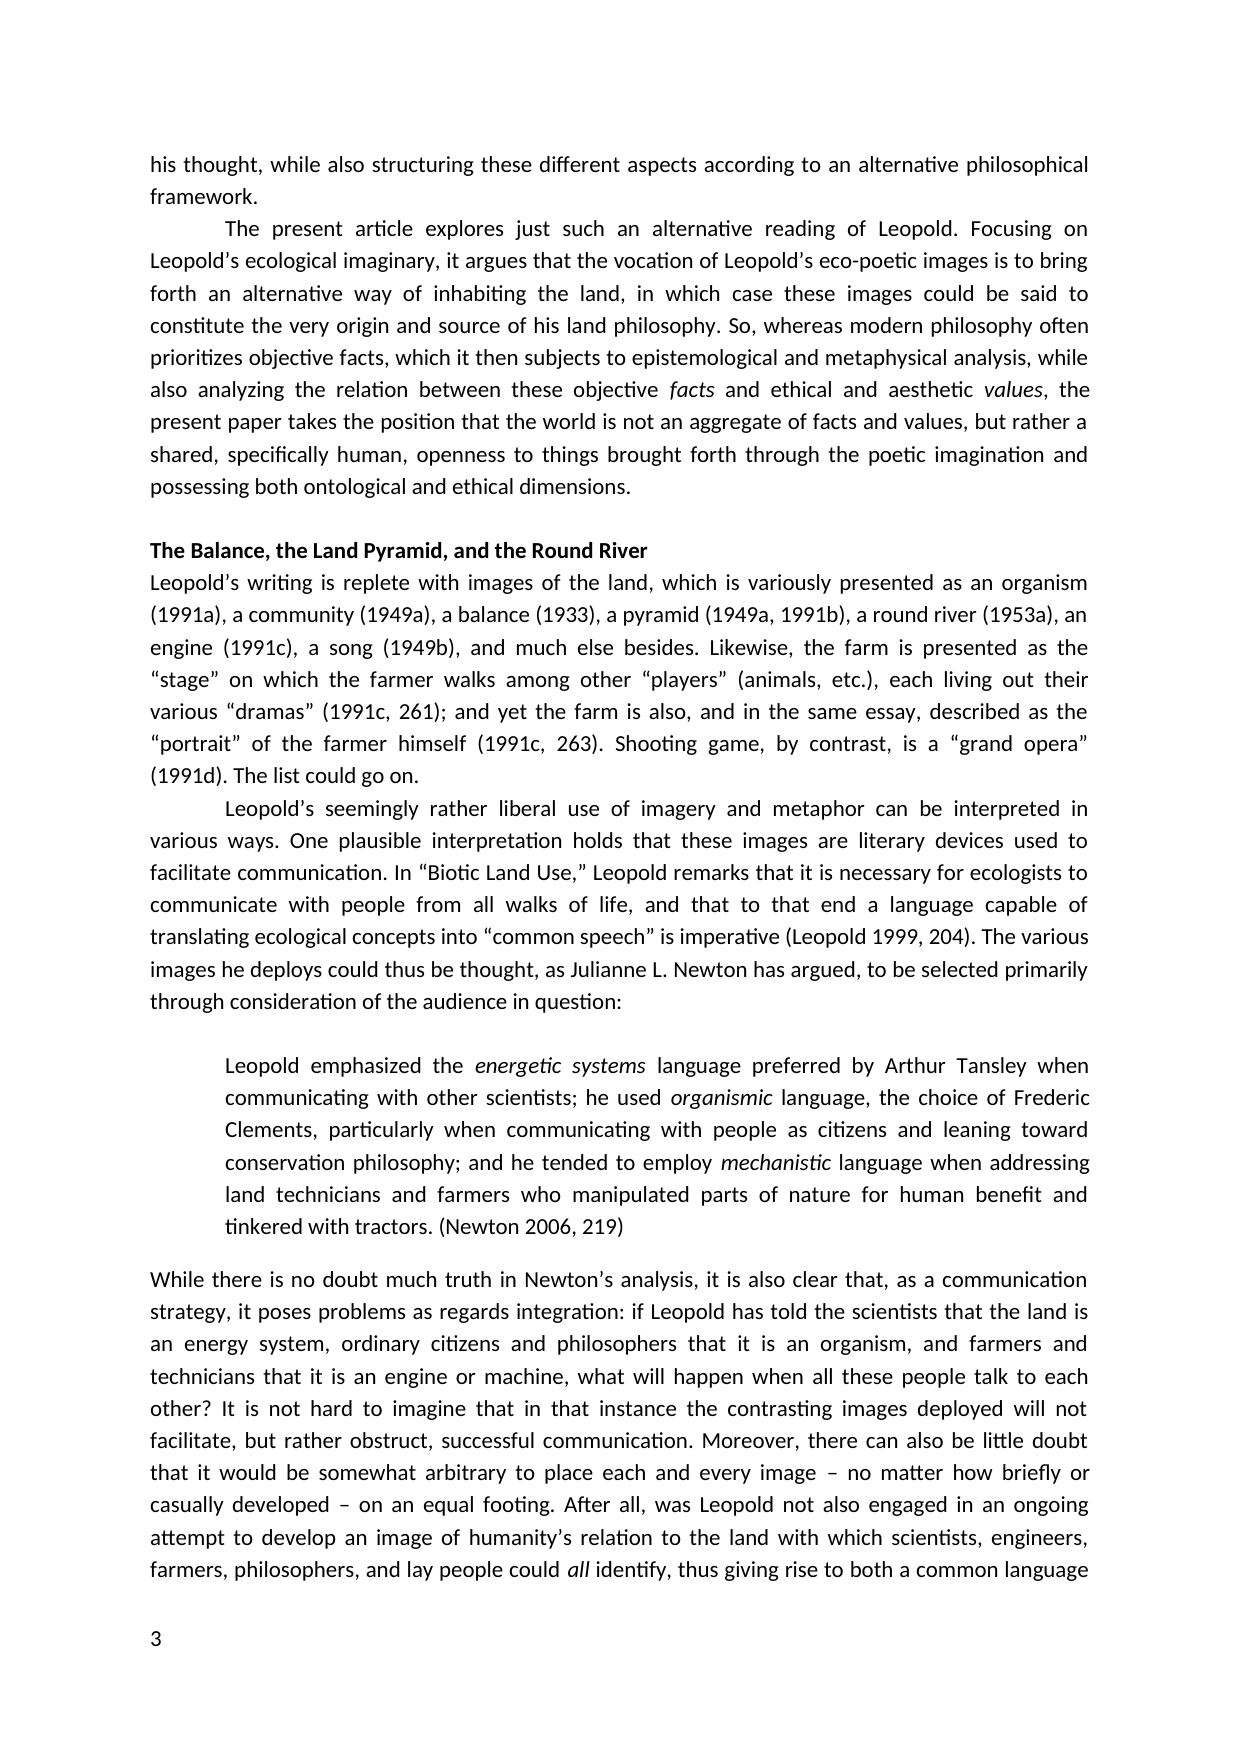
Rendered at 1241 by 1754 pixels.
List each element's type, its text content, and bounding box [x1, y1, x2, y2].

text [150, 150, 1090, 210]
text The Balance, the Land Pyramid, and the Round River [150, 536, 1090, 564]
text Leopold’s writing is replete with images of the land, which is variously presented as an organism (1991a), a community (1949a), a balance (1933), a pyramid (1949a, 1991b), a round river (1953a), an engine (1991c), a song (1949b), and much else besides. Likewise, the farm is presented as the “stage” on which the farmer walks among other “players” (animals, etc.), each living out their various “dramas” (1991c, 261); and yet the farm is also, and in the same essay, described as the “portrait” of the farmer himself (1991c, 263). Shooting game, by contrast, is a “grand opera” (1991d). The list could go on. [150, 568, 1090, 789]
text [150, 1265, 1090, 1583]
text Leopold emphasized the energetic systems language preferred by Arthur Tansley when communicating with other scientists; he used organismic language, the choice of Frederic Clements, particularly when communicating with people as citizens and leaning toward conservation philosophy; and he tended to employ mechanistic language when addressing land technicians and farmers who manipulated parts of nature for human benefit and tinkered with tractors. (Newton 2006, 219) [225, 1051, 1090, 1240]
text Leopold’s seemingly rather liberal use of imagery and metaphor can be interpreted in various ways. One plausible interpretation holds that these images are literary devices used to facilitate communication. In “Biotic Land Use,” Leopold remarks that it is necessary for ecologists to communicate with people from all walks of life, and that to that end a language capable of translating ecological concepts into “common speech” is imperative (Leopold 1999, 204). The various images he deploys could thus be thought, as Julianne L. Newton has argued, to be selected primarily through consideration of the audience in question: [150, 794, 1090, 1015]
text The present article explores just such an alternative reading of Leopold. Focusing on Leopold’s ecological imaginary, it argues that the vocation of Leopold’s eco-poetic images is to bring forth an alternative way of inhabiting the land, in which case these images could be said to constitute the very origin and source of his land philosophy. So, whereas modern philosophy often prioritizes objective facts, which it then subjects to epistemological and metaphysical analysis, while also analyzing the relation between these objective facts and ethical and aesthetic values, the present paper takes the position that the world is not an aggregate of facts and values, but rather a shared, specifically human, openness to things brought forth through the poetic imagination and possessing both ontological and ethical dimensions. [150, 214, 1090, 500]
